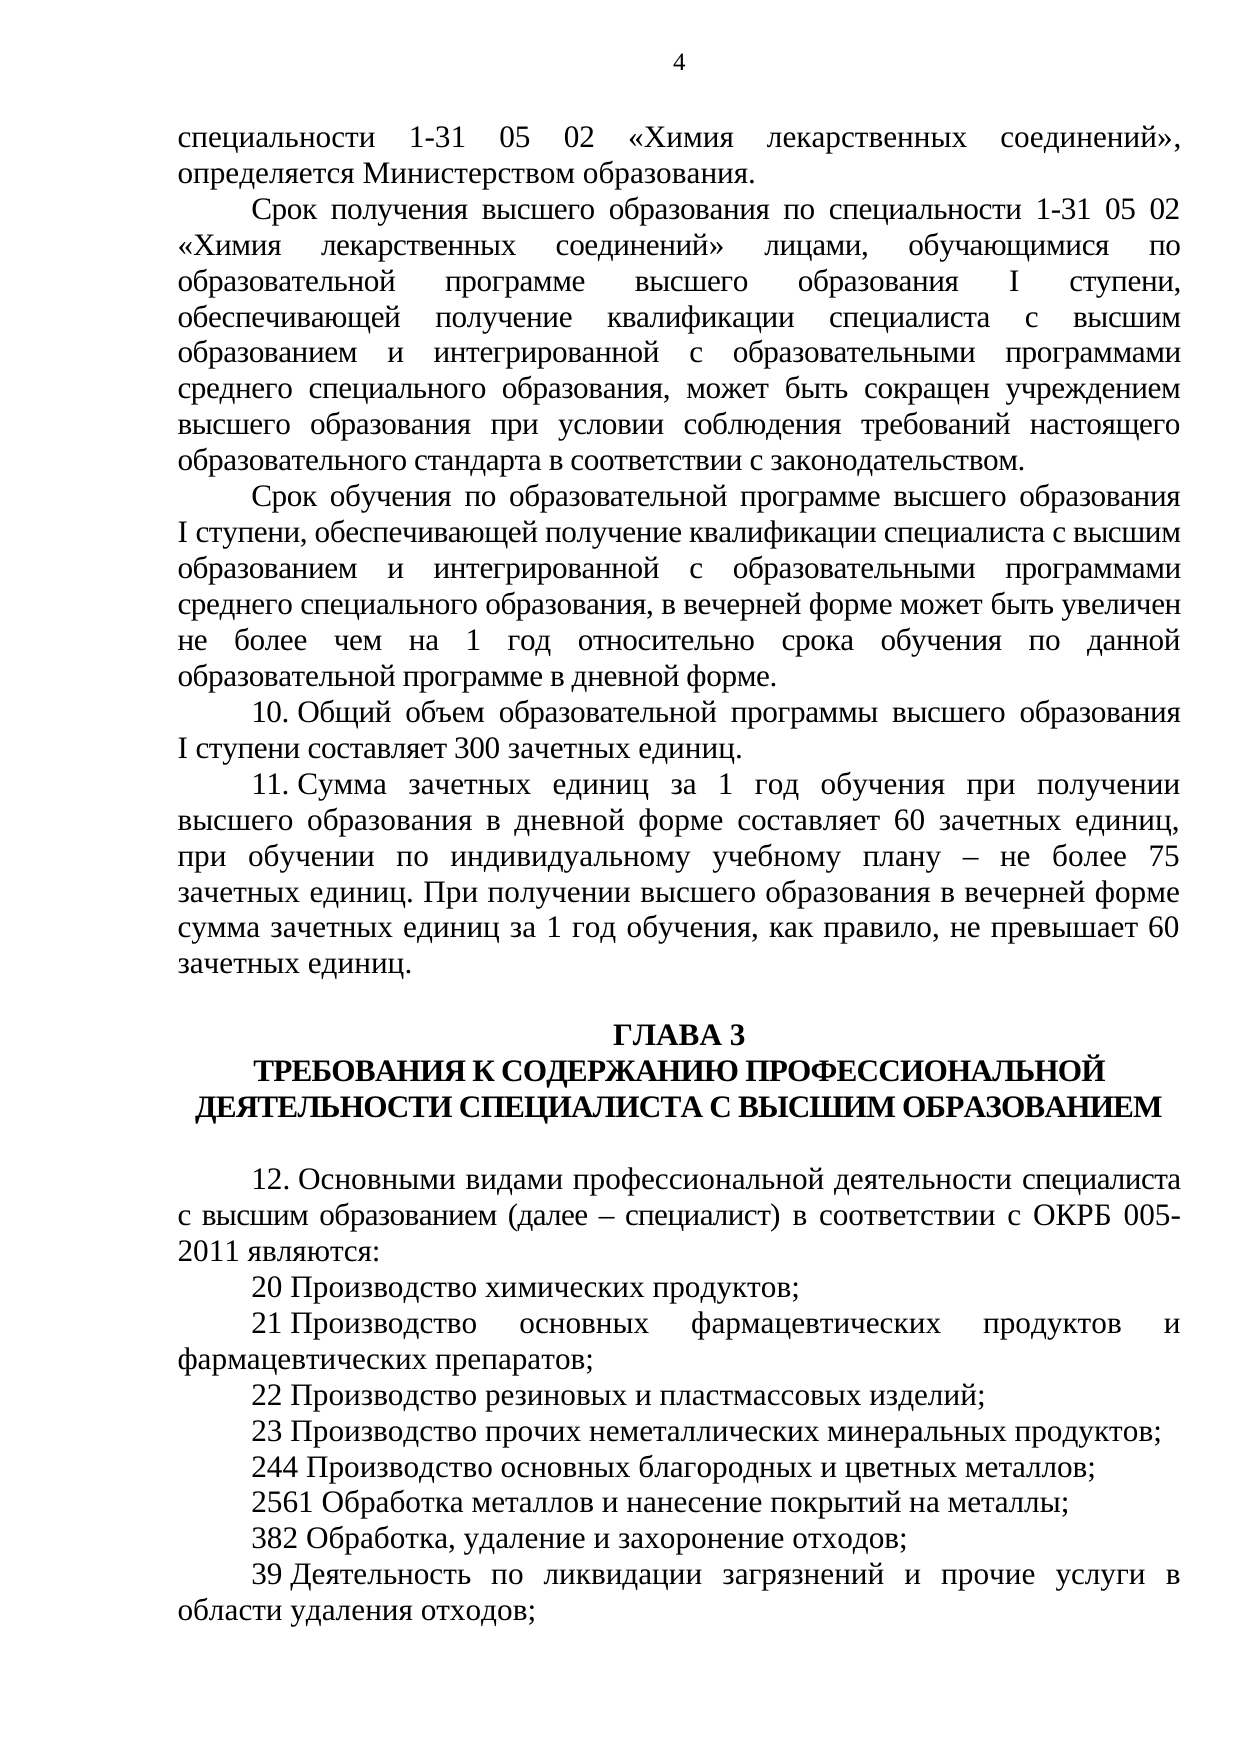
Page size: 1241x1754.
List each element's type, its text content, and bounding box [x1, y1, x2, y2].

text 382 Обработка, удаление и захоронение отходов; [177, 1520, 1181, 1556]
text Срок обучения по образовательной программе высшего образования I ступени, обеспечивающей получение квалификации специалиста с высшим образованием и интегрированной с образовательными программами среднего специального образования, в вечерней форме может быть увеличен не более чем на 1 год относительно срока обучения по данной образовательной программе в дневной форме. [177, 477, 1181, 693]
text 23 Производство прочих неметаллических минеральных продуктов; [177, 1412, 1181, 1448]
text 21 Производство основных фармацевтических продуктов и фармацевтических препаратов; [177, 1304, 1181, 1376]
text Срок получения высшего образования по специальности 1-31 05 02 «Химия лекарственных соединений» лицами, обучающимися по образовательной программе высшего образования I ступени, обеспечивающей получение квалификации специалиста с высшим образованием и интегрированной с образовательными программами среднего специального образования, может быть сокращен учреждением высшего образования при условии соблюдения требований настоящего образовательного стандарта в соответствии с законодательством. [177, 190, 1181, 477]
text 12. Основными видами профессиональной деятельности специалиста с высшим образованием (далее – специалист) в соответствии с ОКРБ 005-2011 являются: [177, 1160, 1181, 1268]
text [177, 118, 1181, 190]
text 2561 Обработка металлов и нанесение покрытий на металлы; [177, 1484, 1181, 1520]
text 10. Общий объем образовательной программы высшего образования I ступени составляет 300 зачетных единиц. [177, 693, 1181, 765]
text 22 Производство резиновых и пластмассовых изделий; [177, 1376, 1181, 1412]
text ТРЕБОВАНИЯ К СОДЕРЖАНИЮ ПРОФЕССИОНАЛЬНОЙ ДЕЯТЕЛЬНОСТИ СПЕЦИАЛИСТА С ВЫСШИМ ОБРАЗОВАНИЕМ [177, 1052, 1181, 1124]
text ГЛАВА 3 [177, 1017, 1181, 1052]
text 39 Деятельность по ликвидации загрязнений и прочие услуги в области удаления отходов; [177, 1556, 1181, 1627]
text 11. Сумма зачетных единиц за 1 год обучения при получении высшего образования в дневной форме составляет 60 зачетных единиц, при обучении по индивидуальному учебному плану – не более 75 зачетных единиц. При получении высшего образования в вечерней форме сумма зачетных единиц за 1 год обучения, как правило, не превышает 60 зачетных единиц. [177, 765, 1181, 981]
text 244 Производство основных благородных и цветных металлов; [177, 1448, 1181, 1484]
text 20 Производство химических продуктов; [177, 1268, 1181, 1304]
